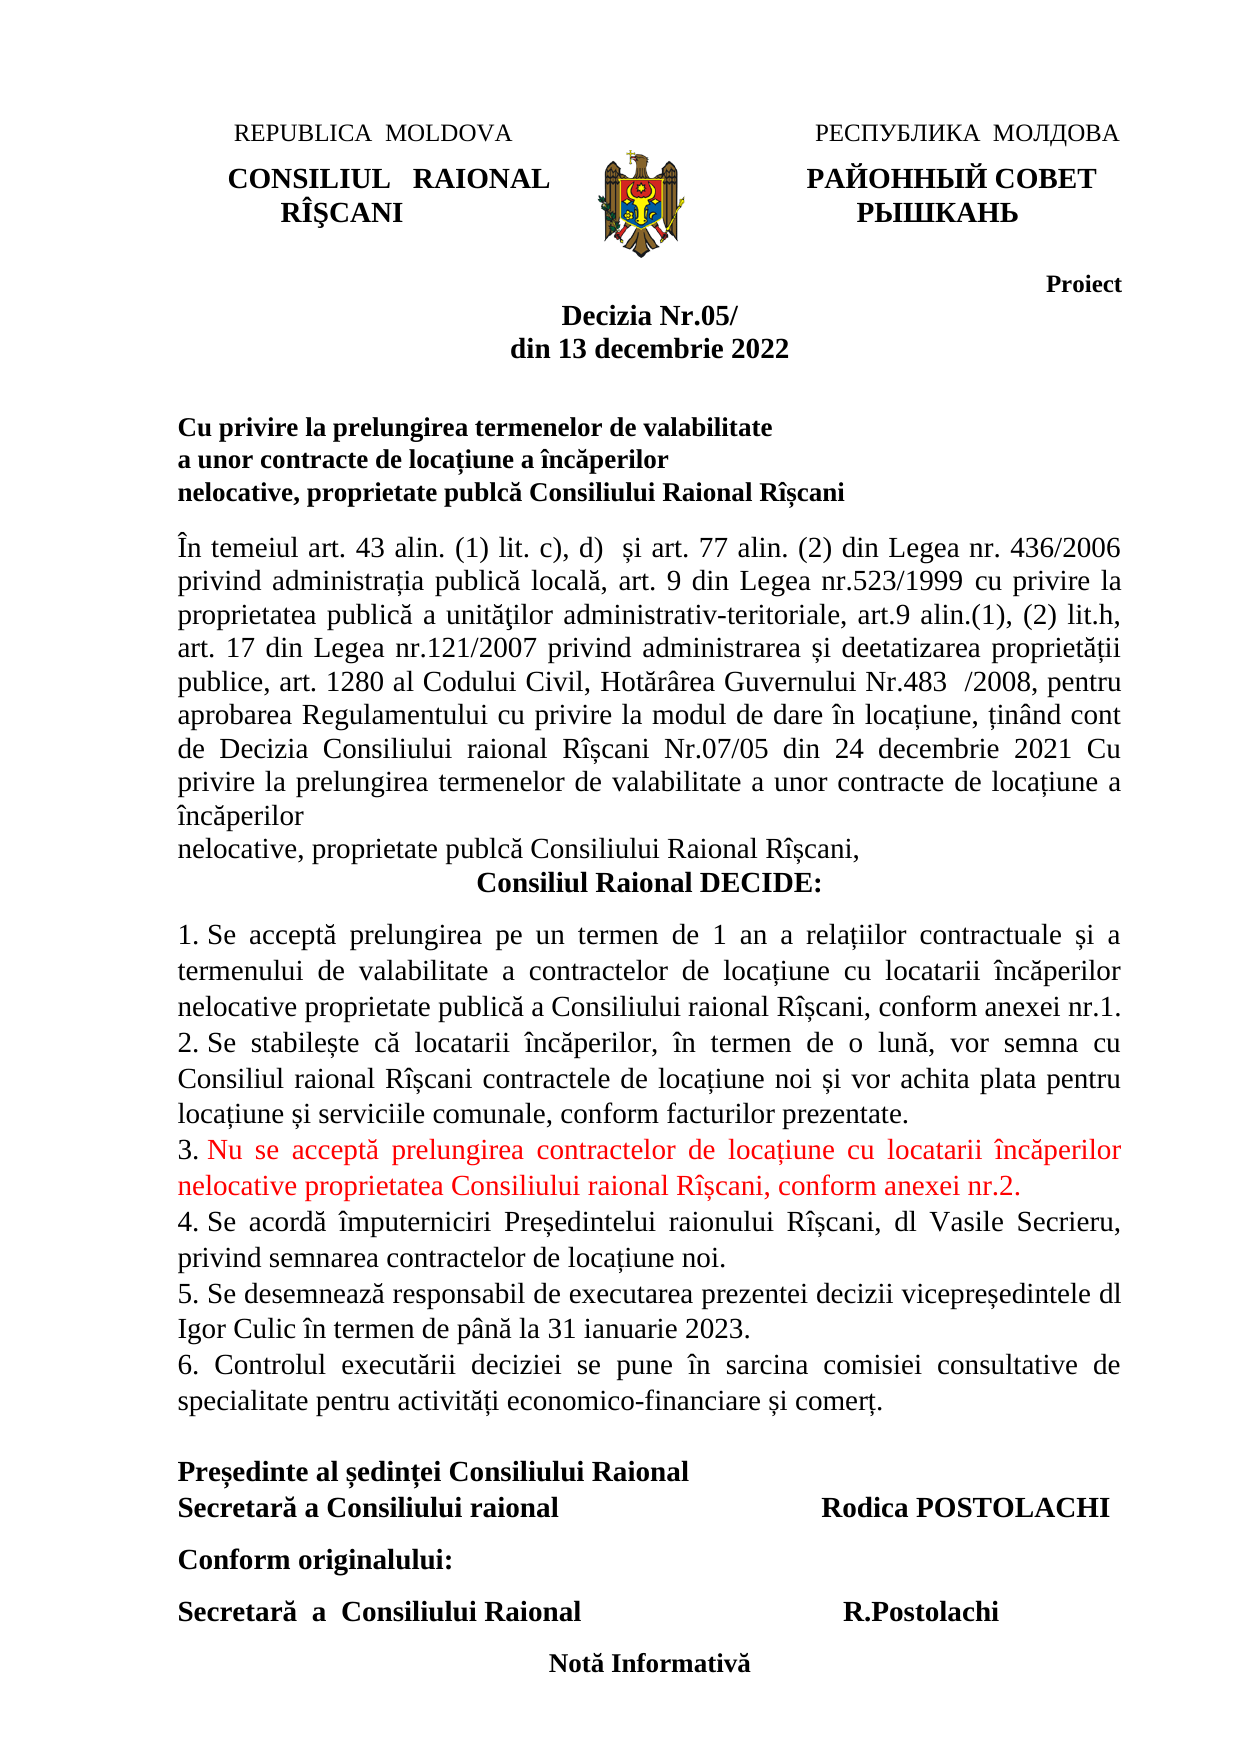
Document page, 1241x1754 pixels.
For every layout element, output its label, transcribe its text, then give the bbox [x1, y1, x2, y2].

text În temeiul art. 43 alin. (1) lit. c), d) și art. 77 alin. (2) din Legea nr. 436/2006 privind administrația publică locală, art. 9 din Legea nr.523/1999 cu privire la proprietatea publică a unităţilor administrativ-teritoriale, art.9 alin.(1), (2) lit.h, art. 17 din Legea nr.121/2007 privind administrarea și deetatizarea proprietății publice, art. 1280 al Codului Civil, Hotărârea Guvernului Nr.483 /2008, pentru aprobarea Regulamentului cu privire la modul de dare în locațiune, ținând cont de Decizia Consiliului raional Rîșcani Nr.07/05 din 24 decembrie 2021 Cu privire la prelungirea termenelor de valabilitate a unor contracte de locațiune a încăperilor [177, 530, 1122, 597]
text În temeiul art. 43 alin. (1) lit. c), d) și art. 77 alin. (2) din Legea nr. 436/2006 privind administrația publică locală, art. 9 din Legea nr.523/1999 cu privire la proprietatea publică a unităţilor administrativ-teritoriale, art.9 alin.(1), (2) lit.h, art. 17 din Legea nr.121/2007 privind administrarea și deetatizarea proprietății publice, art. 1280 al Codului Civil, Hotărârea Guvernului Nr.483 /2008, pentru aprobarea Regulamentului cu privire la modul de dare în locațiune, ținând cont de Decizia Consiliului raional Rîșcani Nr.07/05 din 24 decembrie 2021 Cu privire la prelungirea termenelor de valabilitate a unor contracte de locațiune a încăperilor [177, 630, 1122, 832]
text Decizia Nr.05/ [177, 298, 1122, 331]
picture [597, 150, 685, 258]
text Președinte al ședinței Consiliului Raional [177, 1454, 1122, 1488]
text CONSILIUL RAIONAL РАЙОННЫЙ СОВЕТ [177, 161, 597, 195]
list Se stabilește că locatarii încăperilor, în termen de o lună, vor semna cu Consiliul raional Rîșcani contractele de locațiune noi și vor achita plata pentru locațiune și serviciile comunale, conform facturilor prezentate. [177, 1025, 1122, 1130]
text Cu privire la prelungirea termenelor de valabilitate [177, 411, 1122, 442]
text RÎŞCANI РЫШКАНЬ [177, 195, 597, 228]
text RÎŞCANI РЫШКАНЬ [685, 195, 1122, 228]
list Nu se acceptă prelungirea contractelor de locațiune cu locatarii încăperilor nelocative proprietatea Consiliului raional Rîșcani, conform anexei nr.2. [177, 1132, 1122, 1202]
text 6. Сontrolul executării deciziei se pune în sarcina comisiei consultative de specialitate pentru activități economico-financiare și comerț. [177, 1347, 1122, 1417]
text CONSILIUL RAIONAL РАЙОННЫЙ СОВЕТ [685, 161, 1122, 195]
text din 13 decembrie 2022 [177, 331, 1122, 365]
text nelocative, proprietate publcă Consiliului Raional Rîșcani [177, 477, 1122, 508]
text a unor contracte de locațiune a încăperilor [177, 444, 1122, 475]
list Se desemnează responsabil de executarea prezentei decizii vicepreședintele dl Igor Culic în termen de până la 31 ianuarie 2023. [177, 1276, 1122, 1345]
text Secretară a Consiliului raional Rodica POSTOLACHI [177, 1490, 1122, 1524]
text nelocative, proprietate publcă Consiliului Raional Rîșcani, [177, 832, 1122, 865]
list Se acceptă prelungirea pe un termen de 1 an a relațiilor contractuale și a termenului de valabilitate a contractelor de locațiune cu locatarii încăperilor nelocative proprietate publică a Consiliului raional Rîșcani, conform anexei nr.1. [177, 917, 1122, 1023]
text Secretară a Consiliului Raional R.Postolachi [177, 1594, 1122, 1628]
text Consiliul Raional DECIDE: [177, 865, 1122, 899]
text Proiect [177, 269, 1122, 298]
text REPUBLICA MOLDOVA РЕСПУБЛИКА МОЛДОВА [177, 118, 1122, 147]
list Se acordă împuterniciri Președintelui raionului Rîșcani, dl Vasile Secrieru, privind semnarea contractelor de locațiune noi. [177, 1204, 1122, 1273]
text Notă Informativă [177, 1647, 1122, 1678]
text Conform originalului: [177, 1542, 1122, 1576]
